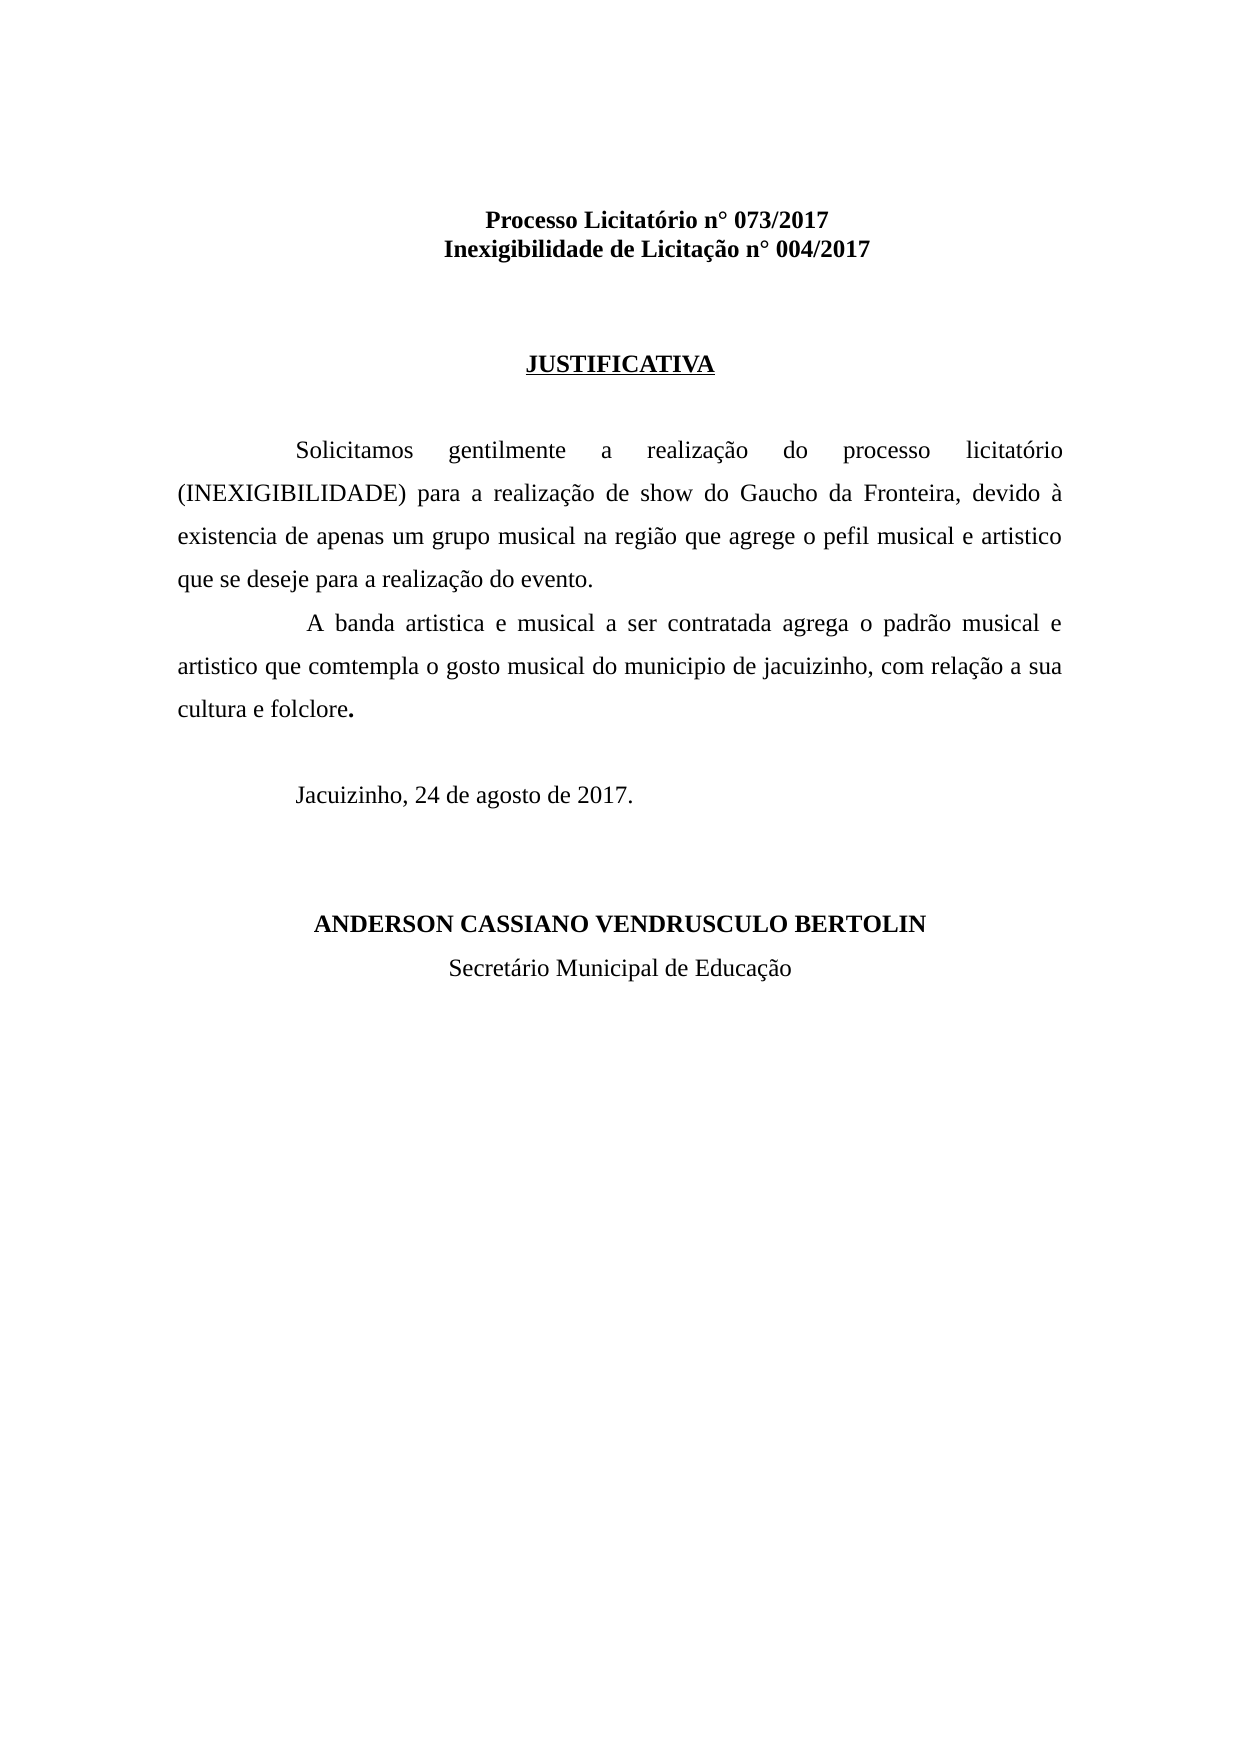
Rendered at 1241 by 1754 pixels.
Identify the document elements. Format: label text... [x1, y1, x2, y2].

text Jacuizinho, 24 de agosto de 2017. [177, 780, 1063, 809]
text Processo Licitatório n° 073/2017 [177, 205, 1063, 234]
text Solicitamos gentilmente a realização do processo licitatório (INEXIGIBILIDADE) para a realização de show do Gaucho da Fronteira, devido à existencia de apenas um grupo musical na região que agrege o pefil musical e artistico que se deseje para a realização do evento. [177, 435, 1063, 593]
text A banda artistica e musical a ser contratada agrega o padrão musical e artistico que comtempla o gosto musical do municipio de jacuizinho, com relação a sua cultura e folclore. [177, 608, 1063, 723]
text Secretário Municipal de Educação [177, 953, 1063, 981]
text JUSTIFICATIVA [177, 349, 1063, 378]
text Inexigibilidade de Licitação n° 004/2017 [177, 234, 1063, 263]
text ANDERSON CASSIANO VENDRUSCULO BERTOLIN [177, 909, 1063, 938]
